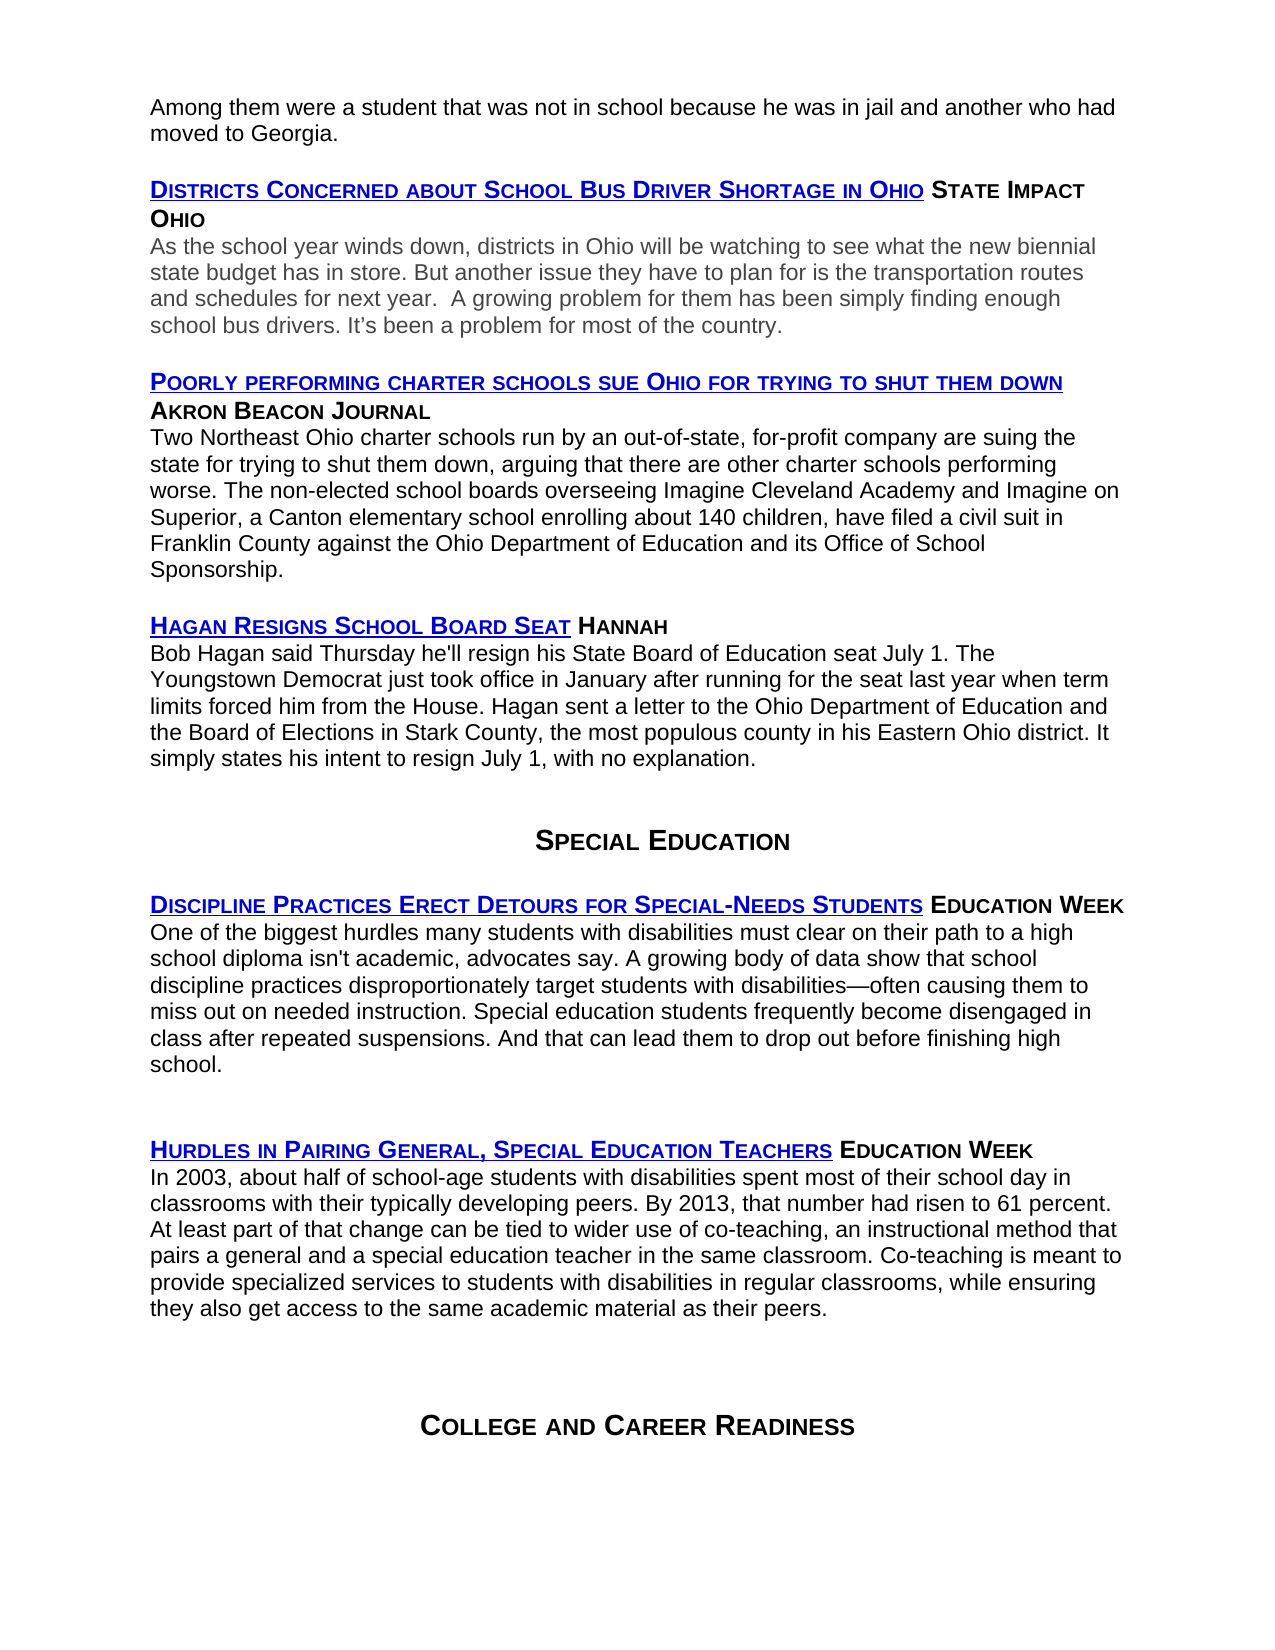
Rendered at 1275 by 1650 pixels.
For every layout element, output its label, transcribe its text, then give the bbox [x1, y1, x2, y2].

text Hagan Resigns School Board Seat Hannah [150, 611, 1125, 640]
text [150, 94, 1125, 146]
text Special Education [150, 801, 1125, 857]
text Discipline Practices Erect Detours for Special-Needs Students Education Week [150, 890, 1125, 919]
text Hurdles in Pairing General, Special Education Teachers Education Week [150, 1135, 1125, 1163]
text Bob Hagan said Thursday he'll resign his State Board of Education seat July 1. The Youngstown Democrat just took office in January after running for the seat last year when term limits forced him from the House. Hagan sent a letter to the Ohio Department of Education and the Board of Elections in Stark County, the most populous county in his Eastern Ohio district. It simply states his intent to resign July 1, with no explanation. [150, 640, 1125, 772]
text One of the biggest hurdles many students with disabilities must clear on their path to a high school diploma isn't academic, advocates say. A growing body of data show that school discipline practices disproportionately target students with disabilities—often causing them to miss out on needed instruction. Special education students frequently become disengaged in class after repeated suspensions. And that can lead them to drop out before finishing high school. [150, 919, 1125, 1077]
text Districts Concerned about School Bus Driver Shortage in Ohio State Impact Ohio [150, 175, 1125, 233]
text Two Northeast Ohio charter schools run by an out-of-state, for-profit company are suing the state for trying to shut them down, arguing that there are other charter schools performing worse. The non-elected school boards overseeing Imagine Cleveland Academy and Imagine on Superior, a Canton elementary school enrolling about 140 children, have filed a civil suit in Franklin County against the Ohio Department of Education and its Office of School Sponsorship. [150, 424, 1125, 582]
text College and Career Readiness [150, 1408, 1125, 1441]
text Poorly performing charter schools sue Ohio for trying to shut them down Akron Beacon Journal [150, 367, 1125, 424]
text In 2003, about half of school-age students with disabilities spent most of their school day in classrooms with their typically developing peers. By 2013, that number had risen to 61 percent. At least part of that change can be tied to wider use of co-teaching, an instructional method that pairs a general and a special education teacher in the same classroom. Co-teaching is meant to provide specialized services to students with disabilities in regular classrooms, while ensuring they also get access to the same academic material as their peers. [150, 1163, 1125, 1322]
text As the school year winds down, districts in Ohio will be watching to see what the new biennial state budget has in store. But another issue they have to plan for is the transportation routes and schedules for next year. A growing problem for them has been simply finding enough school bus drivers. It’s been a problem for most of the country. [150, 233, 1125, 338]
